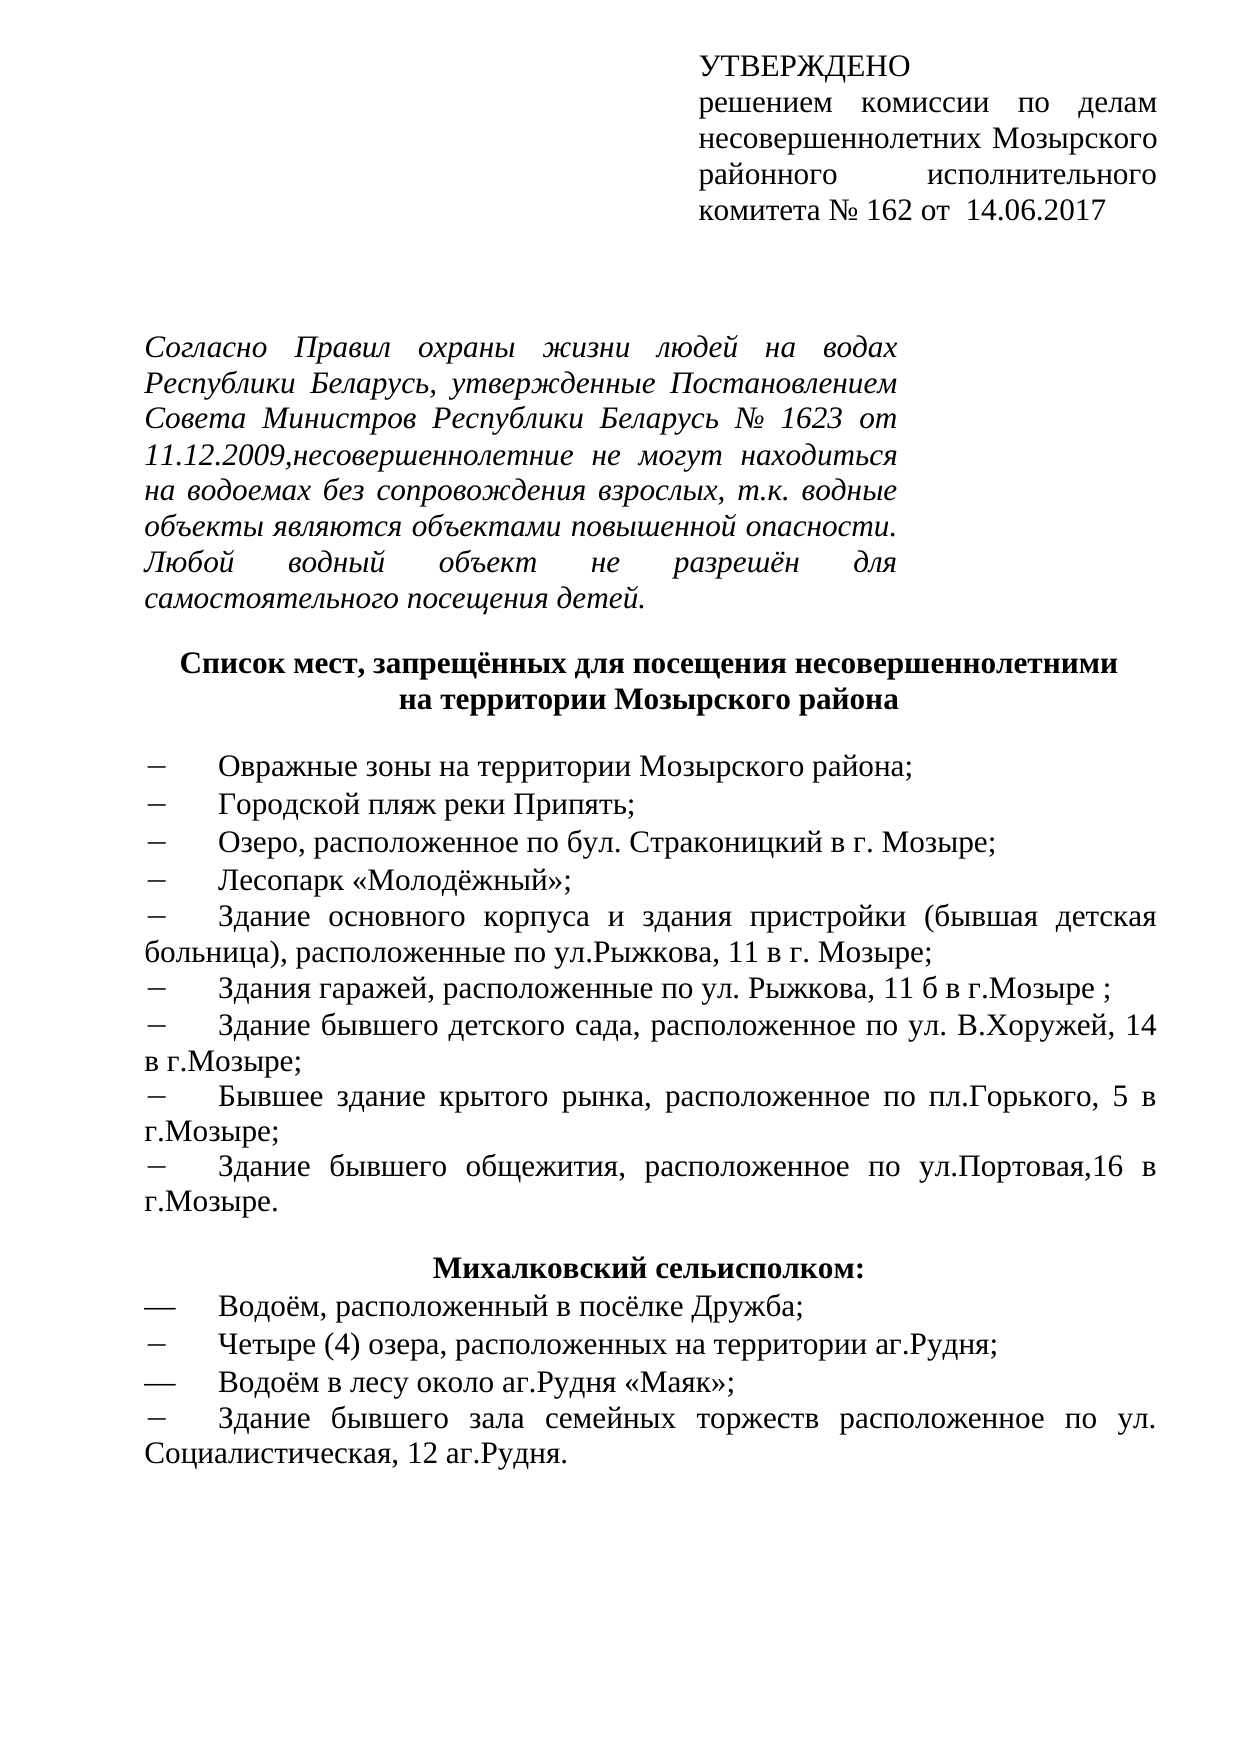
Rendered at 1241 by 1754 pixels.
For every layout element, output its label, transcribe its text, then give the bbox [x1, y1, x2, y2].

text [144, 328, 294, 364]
list Бывшее здание крытого рынка, расположенное по пл.Горького, 5 в г.Мозыре; [144, 1079, 1158, 1149]
text решением комиссии по делам несовершеннолетних Мозырского районного исполнительного [698, 84, 1158, 192]
list Четыре (4) озера, расположенных на территории аг.Рудня; [144, 1324, 1158, 1362]
list Водоём в лесу около аг.Рудня «Маяк»; [144, 1362, 1158, 1400]
list Лесопарк «Молодёжный»; [144, 860, 1158, 898]
list Озеро, расположенное по бул. Страконицкий в г. Мозыре; [144, 822, 1158, 860]
list Городской пляж реки Припять; [144, 784, 1158, 822]
text Согласно Правил охраны жизни людей на водах Республики Беларусь, утвержденные Постановлением Совета Министров Республики Беларусь № 1623 от 11.12.2009,несовершеннолетние не могут находиться на водоемах без сопровождения взрослых, т.к. водные объекты являются объектами повышенной опасности. Любой водный объект не разрешён для самостоятельного посещения детей. [144, 436, 898, 615]
list Здания гаражей, расположенные по ул. Рыжкова, 11 б в г.Мозыре ; [144, 969, 1158, 1006]
text УТВЕРЖДЕНО [698, 48, 1158, 84]
list Здание бывшего общежития, расположенное по ул.Портовая,16 в г.Мозыре. [144, 1149, 1158, 1219]
list Здание основного корпуса и здания пристройки (бывшая детская больница), расположенные по ул.Рыжкова, 11 в г. Мозыре; [144, 898, 1158, 969]
list Водоём, расположенный в посёлке Дружба; [144, 1286, 1158, 1324]
list Овражные зоны на территории Мозырского района; [144, 746, 1158, 784]
text комитета № 162 от 14.06.2017 [698, 192, 1158, 228]
text Михалковский сельисполком: [144, 1248, 1154, 1286]
list Здание бывшего детского сада, расположенное по ул. В.Хоружей, 14 в г.Мозыре; [144, 1006, 1158, 1079]
text Список мест, запрещённых для посещения несовершеннолетними на территории Мозырского района [144, 644, 1154, 717]
list Здание бывшего зала семейных торжеств расположенное по ул. Социалистическая, 12 аг.Рудня. [144, 1400, 1158, 1471]
